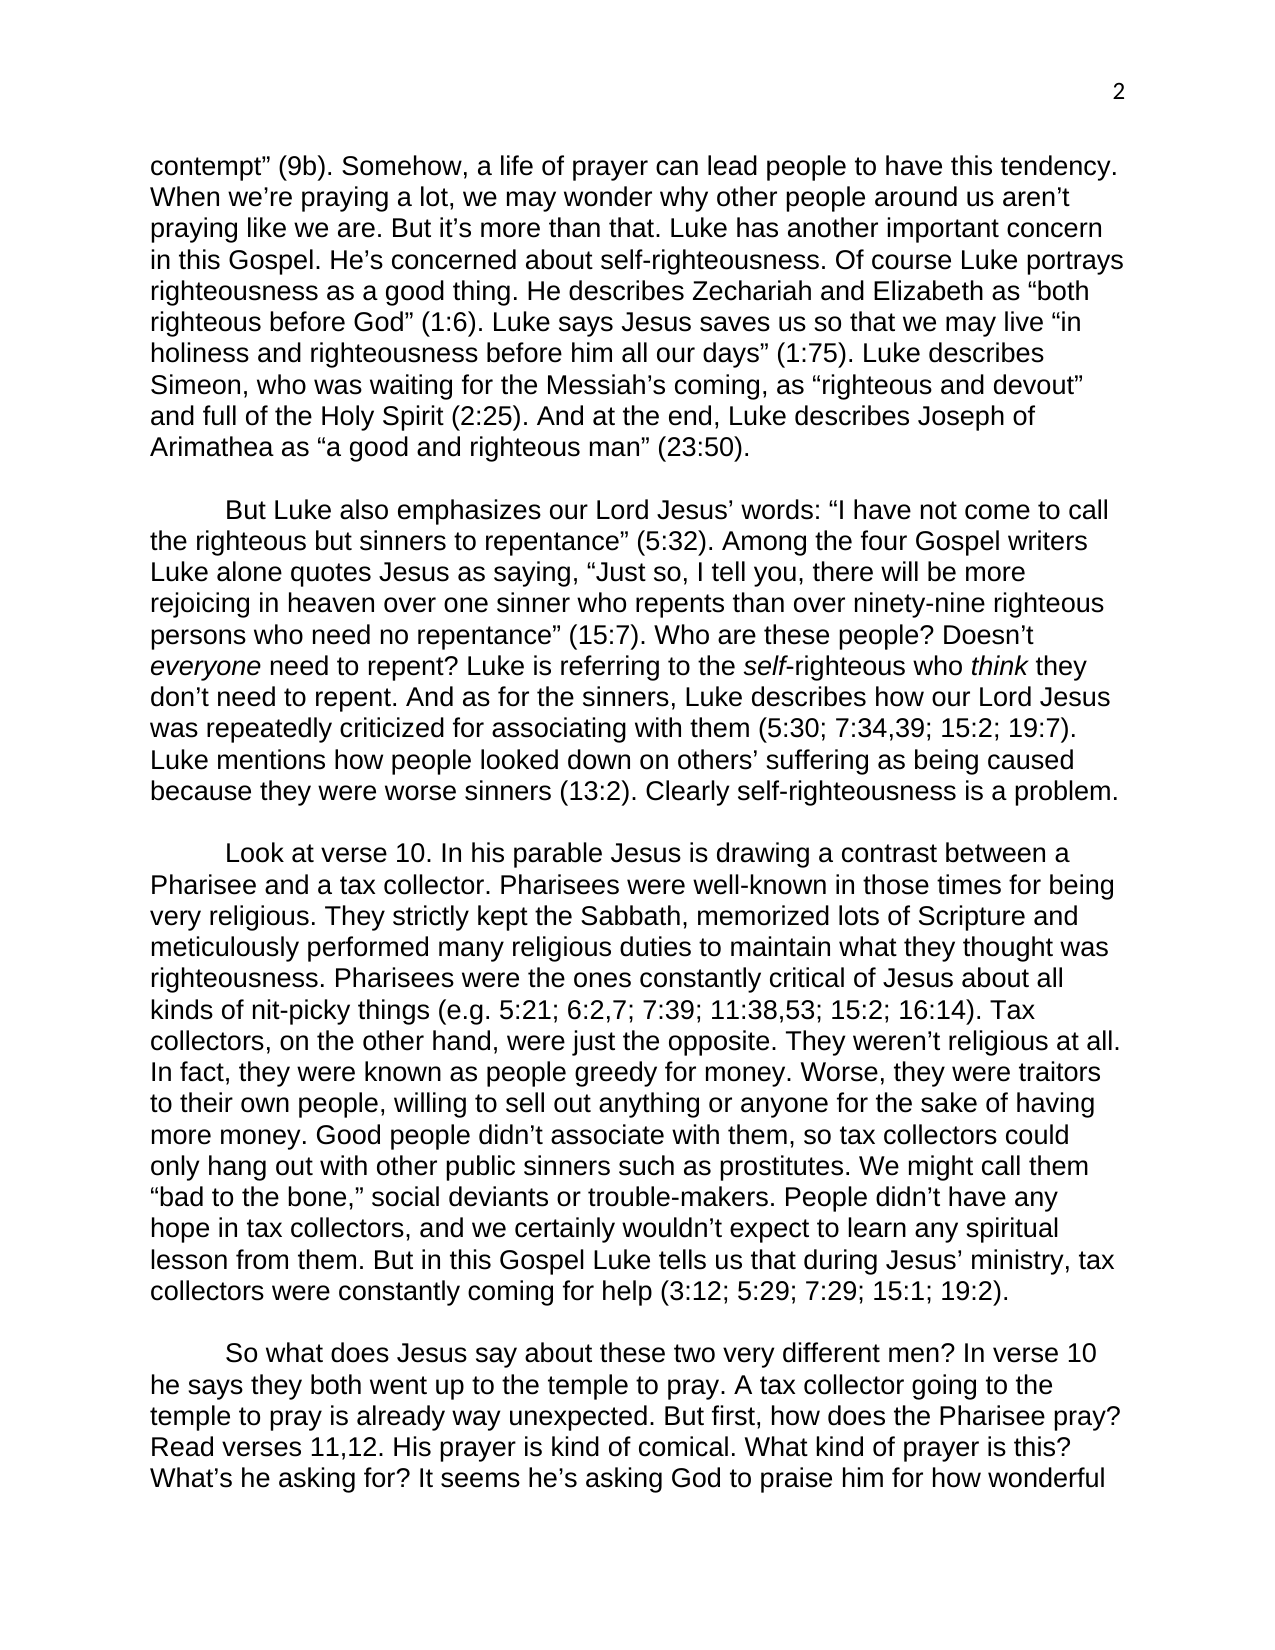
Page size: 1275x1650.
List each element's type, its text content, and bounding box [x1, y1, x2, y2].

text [150, 150, 1125, 462]
text Look at verse 10. In his parable Jesus is drawing a contrast between a Pharisee and a tax collector. Pharisees were well-known in those times for being very religious. They strictly kept the Sabbath, memorized lots of Scripture and meticulously performed many religious duties to maintain what they thought was righteousness. Pharisees were the ones constantly critical of Jesus about all kinds of nit-picky things (e.g. 5:21; 6:2,7; 7:39; 11:38,53; 15:2; 16:14). Tax collectors, on the other hand, were just the opposite. They weren’t religious at all. In fact, they were known as people greedy for money. Worse, they were traitors to their own people, willing to sell out anything or anyone for the sake of having more money. Good people didn’t associate with them, so tax collectors could only hang out with other public sinners such as prostitutes. We might call them “bad to the bone,” social deviants or trouble-makers. People didn’t have any hope in tax collectors, and we certainly wouldn’t expect to learn any spiritual lesson from them. But in this Gospel Luke tells us that during Jesus’ ministry, tax collectors were constantly coming for help (3:12; 5:29; 7:29; 15:1; 19:2). [150, 837, 1125, 1306]
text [150, 1337, 1125, 1494]
text But Luke also emphasizes our Lord Jesus’ words: “I have not come to call the righteous but sinners to repentance” (5:32). Among the four Gospel writers Luke alone quotes Jesus as saying, “Just so, I tell you, there will be more rejoicing in heaven over one sinner who repents than over ninety-nine righteous persons who need no repentance” (15:7). Who are these people? Doesn’t everyone need to repent? Luke is referring to the self-righteous who think they don’t need to repent. And as for the sinners, Luke describes how our Lord Jesus was repeatedly criticized for associating with them (5:30; 7:34,39; 15:2; 19:7). Luke mentions how people looked down on others’ suffering as being caused because they were worse sinners (13:2). Clearly self-righteousness is a problem. [150, 494, 1125, 806]
